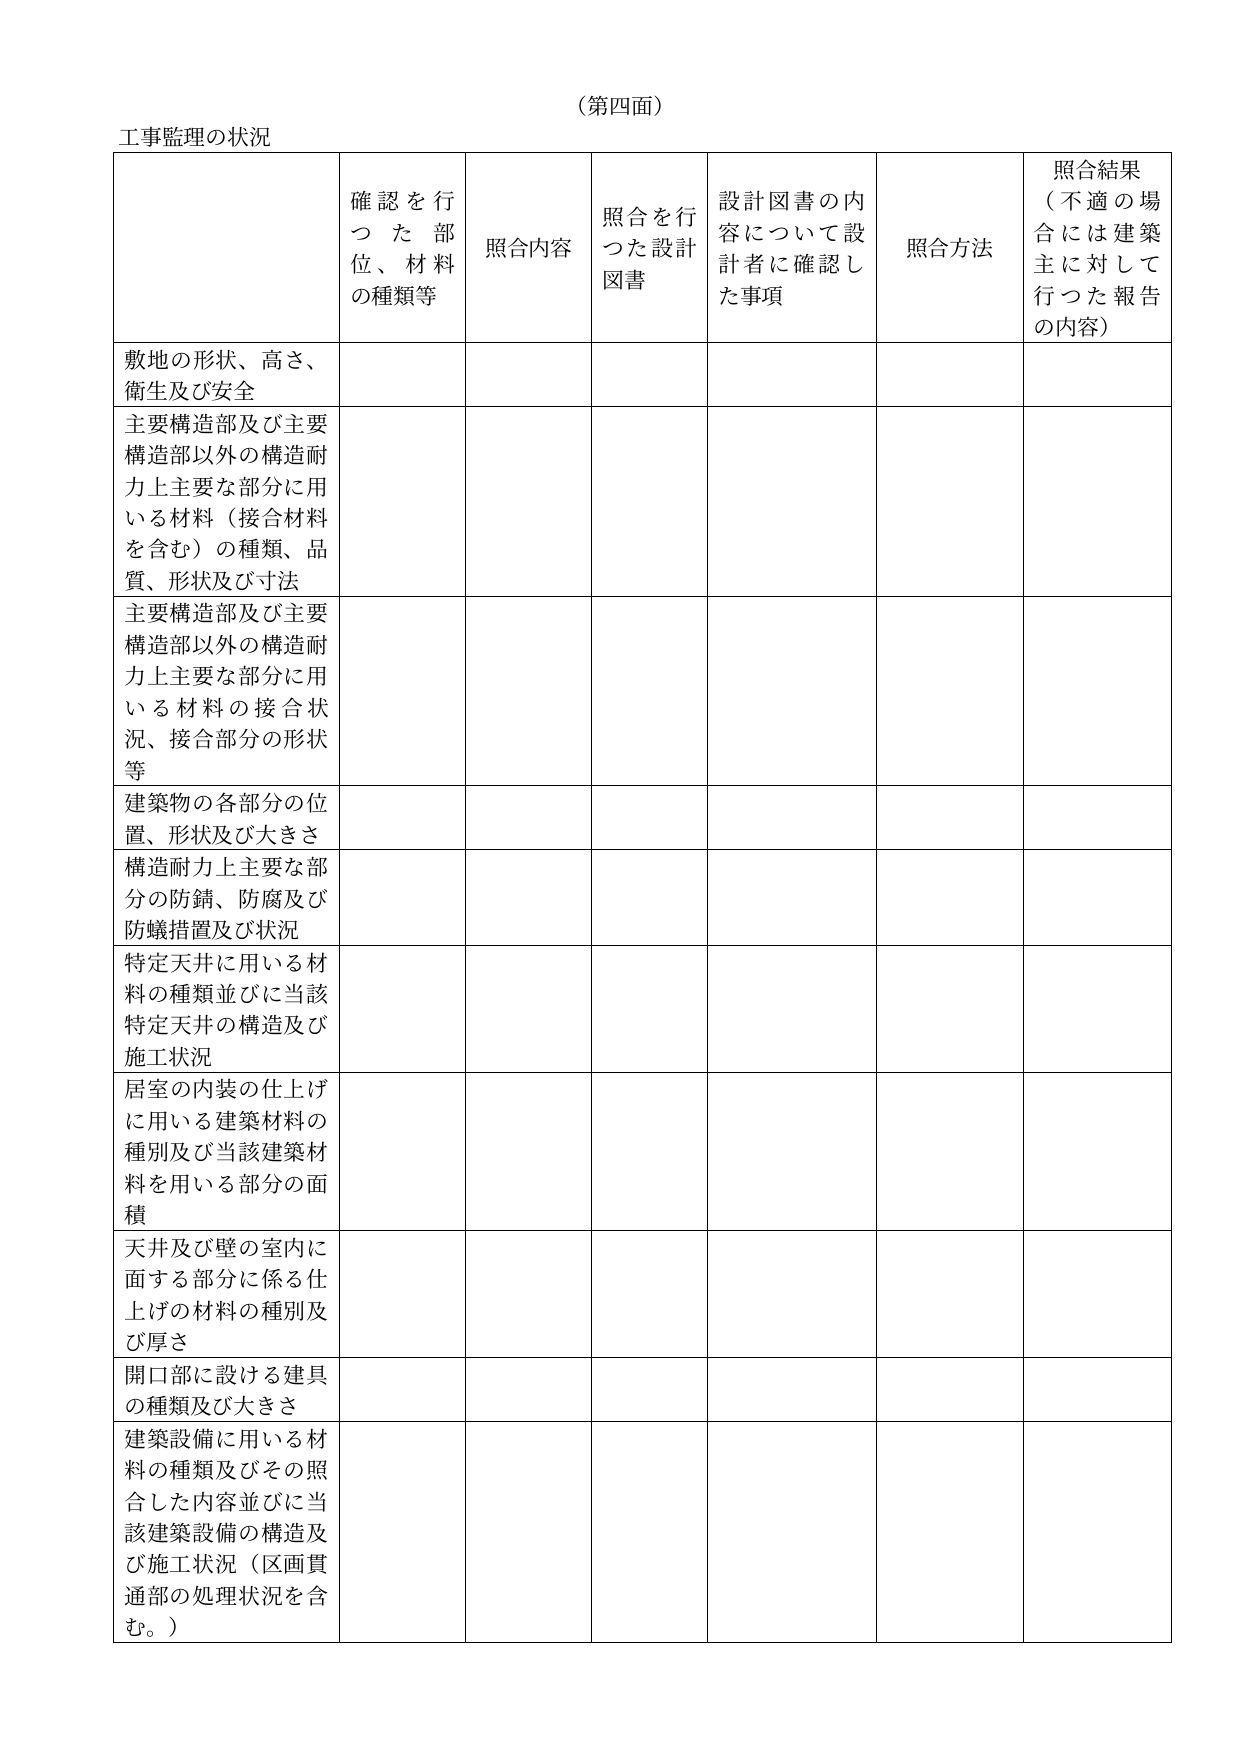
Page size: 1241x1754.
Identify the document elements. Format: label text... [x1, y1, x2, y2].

table_cell [592, 1358, 707, 1421]
table_cell [877, 1422, 1023, 1642]
table_cell [592, 1422, 707, 1642]
table_cell [466, 407, 591, 596]
table_cell [1024, 1073, 1171, 1230]
table_cell [466, 946, 591, 1072]
table_cell [466, 1358, 591, 1421]
table_cell [1024, 1231, 1171, 1357]
table_cell [708, 1358, 876, 1421]
table_cell [340, 1422, 465, 1642]
table_cell [340, 1358, 465, 1421]
table_cell [708, 597, 876, 785]
table_cell [340, 407, 465, 596]
table_cell [708, 1073, 876, 1230]
table_cell [708, 946, 876, 1072]
table_cell [877, 786, 1023, 849]
table_cell [1024, 786, 1171, 849]
table_cell [708, 850, 876, 945]
table_cell [1024, 343, 1171, 406]
table_cell [1024, 1358, 1171, 1421]
table_cell [466, 343, 591, 406]
table_header 照合内容 [466, 153, 591, 342]
table_cell [466, 1073, 591, 1230]
table_cell [708, 1231, 876, 1357]
table_cell 特定天井に用いる材料の種類並びに当該特定天井の構造及び施工状況 [114, 946, 339, 1072]
table_cell [340, 850, 465, 945]
table_cell 主要構造部及び主要構造部以外の構造耐力上主要な部分に用いる材料（接合材料を含む）の種類、品質、形状及び寸法 [114, 407, 339, 596]
table_cell [877, 946, 1023, 1072]
table_cell [1024, 1422, 1171, 1642]
table_cell [340, 946, 465, 1072]
table_cell [340, 786, 465, 849]
table_cell [340, 1231, 465, 1357]
table_cell [1024, 850, 1171, 945]
table_header 設計図書の内容について設計者に確認した事項 [708, 153, 876, 342]
table_cell [340, 597, 465, 785]
table_cell 構造耐力上主要な部分の防錆、防腐及び防蟻措置及び状況 [114, 850, 339, 945]
text （第四面） [118, 89, 1122, 121]
table_cell [592, 1231, 707, 1357]
table_cell [592, 597, 707, 785]
table_cell [592, 1073, 707, 1230]
table_cell [592, 946, 707, 1072]
table_header 照合方法 [877, 153, 1023, 342]
table_cell [466, 850, 591, 945]
table_cell [1024, 946, 1171, 1072]
table_cell [877, 343, 1023, 406]
table_header 照合結果 （不適の場合には建築主に対して行つた報告の内容） [1024, 153, 1171, 342]
table_cell [877, 597, 1023, 785]
table_cell [708, 343, 876, 406]
table_cell [340, 343, 465, 406]
table_cell [592, 786, 707, 849]
table_cell 開口部に設ける建具の種類及び大きさ [114, 1358, 339, 1421]
table_cell [1024, 407, 1171, 596]
table_cell [877, 407, 1023, 596]
table_cell [708, 1422, 876, 1642]
table_cell [877, 1231, 1023, 1357]
table_cell [466, 1231, 591, 1357]
table_cell [877, 1358, 1023, 1421]
table_cell [1024, 597, 1171, 785]
table_cell [466, 1422, 591, 1642]
table_cell 建築設備に用いる材料の種類及びその照合した内容並びに当該建築設備の構造及び施工状況（区画貫通部の処理状況を含む。） [114, 1422, 339, 1642]
text 工事監理の状況 [118, 121, 1122, 152]
table_cell [708, 786, 876, 849]
table_cell 主要構造部及び主要構造部以外の構造耐力上主要な部分に用いる材料の接合状況、接合部分の形状等 [114, 597, 339, 785]
table_cell [592, 407, 707, 596]
table_cell [877, 1073, 1023, 1230]
table_cell [340, 1073, 465, 1230]
table_header [114, 153, 339, 342]
table_cell [708, 407, 876, 596]
table_cell [592, 850, 707, 945]
table_cell [877, 850, 1023, 945]
table_cell [466, 597, 591, 785]
table_header 確認を行つた部位、材料の種類等 [340, 153, 465, 342]
table_cell [592, 343, 707, 406]
table_cell 天井及び壁の室内に面する部分に係る仕上げの材料の種別及び厚さ [114, 1231, 339, 1357]
table_cell 建築物の各部分の位置、形状及び大きさ [114, 786, 339, 849]
table_header 照合を行つた設計図書 [592, 153, 707, 342]
table_cell 敷地の形状、高さ、衛生及び安全 [114, 343, 339, 406]
table_cell [466, 786, 591, 849]
table_cell 居室の内装の仕上げに用いる建築材料の種別及び当該建築材料を用いる部分の面積 [114, 1073, 339, 1230]
